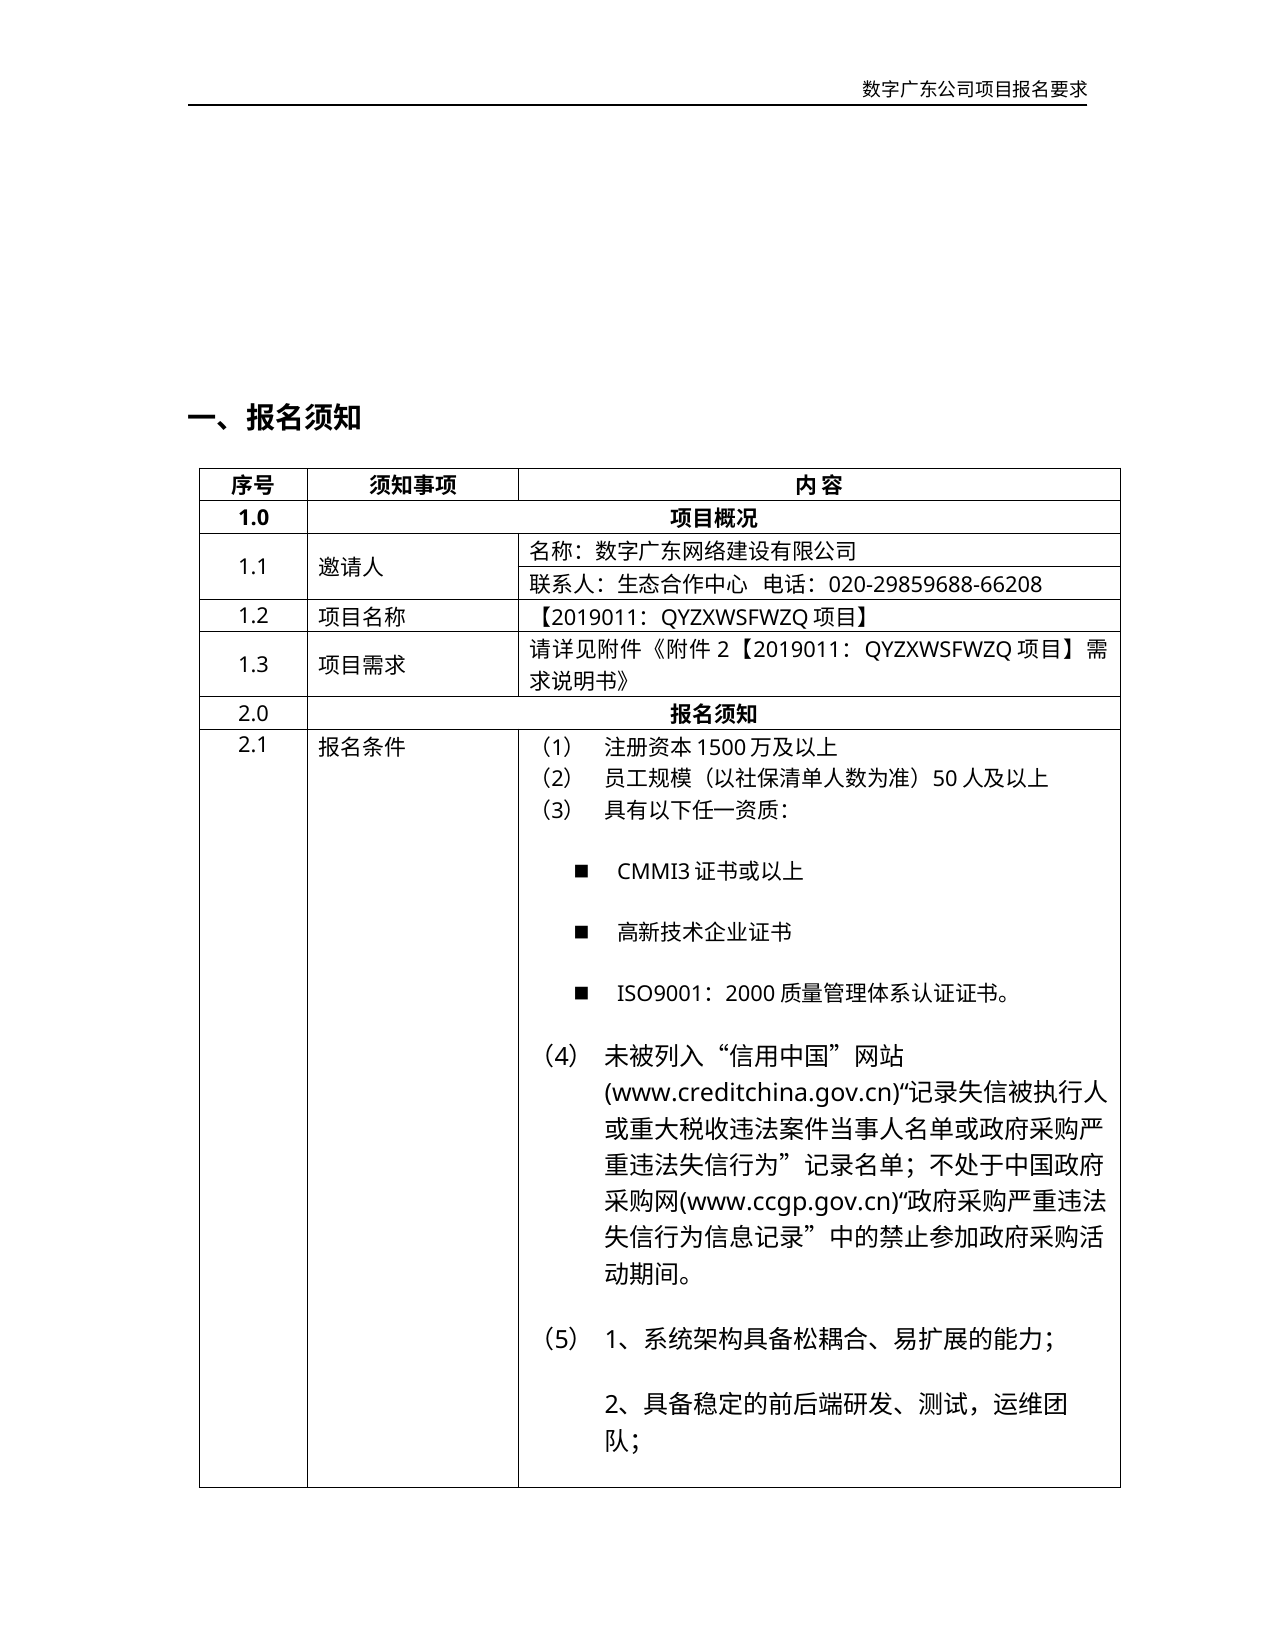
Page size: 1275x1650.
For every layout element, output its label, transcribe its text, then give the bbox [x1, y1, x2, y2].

table_cell 项目需求 [308, 632, 518, 696]
table_cell 邀请人 [308, 534, 518, 598]
table_header 内 容 [519, 469, 1120, 500]
table_cell 联系人：生态合作中心 电话：020-29859688-66208 [519, 567, 1120, 598]
table_cell 1.1 [200, 534, 307, 598]
table_cell 请详见附件《附件2【2019011：QYZXWSFWZQ项目】需求说明书》 [519, 632, 1120, 696]
table_cell 1.2 [200, 600, 307, 631]
table_header 序号 [200, 469, 307, 500]
subtitle 一、报名须知 [187, 394, 1087, 437]
table_header 须知事项 [308, 469, 518, 500]
table_cell 【2019011：QYZXWSFWZQ项目】 [519, 600, 1120, 631]
table_cell 项目名称 [308, 600, 518, 631]
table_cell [519, 730, 1120, 1487]
table_cell 报名须知 [308, 697, 1120, 728]
table_cell 报名条件 [308, 730, 518, 1487]
table_cell 项目概况 [308, 501, 1120, 533]
table_cell 1.0 [200, 501, 307, 533]
table_cell 1.3 [200, 632, 307, 696]
table_cell 2.0 [200, 697, 307, 728]
table_cell 名称：数字广东网络建设有限公司 [519, 534, 1120, 566]
table_cell 2.1 [200, 730, 307, 1487]
